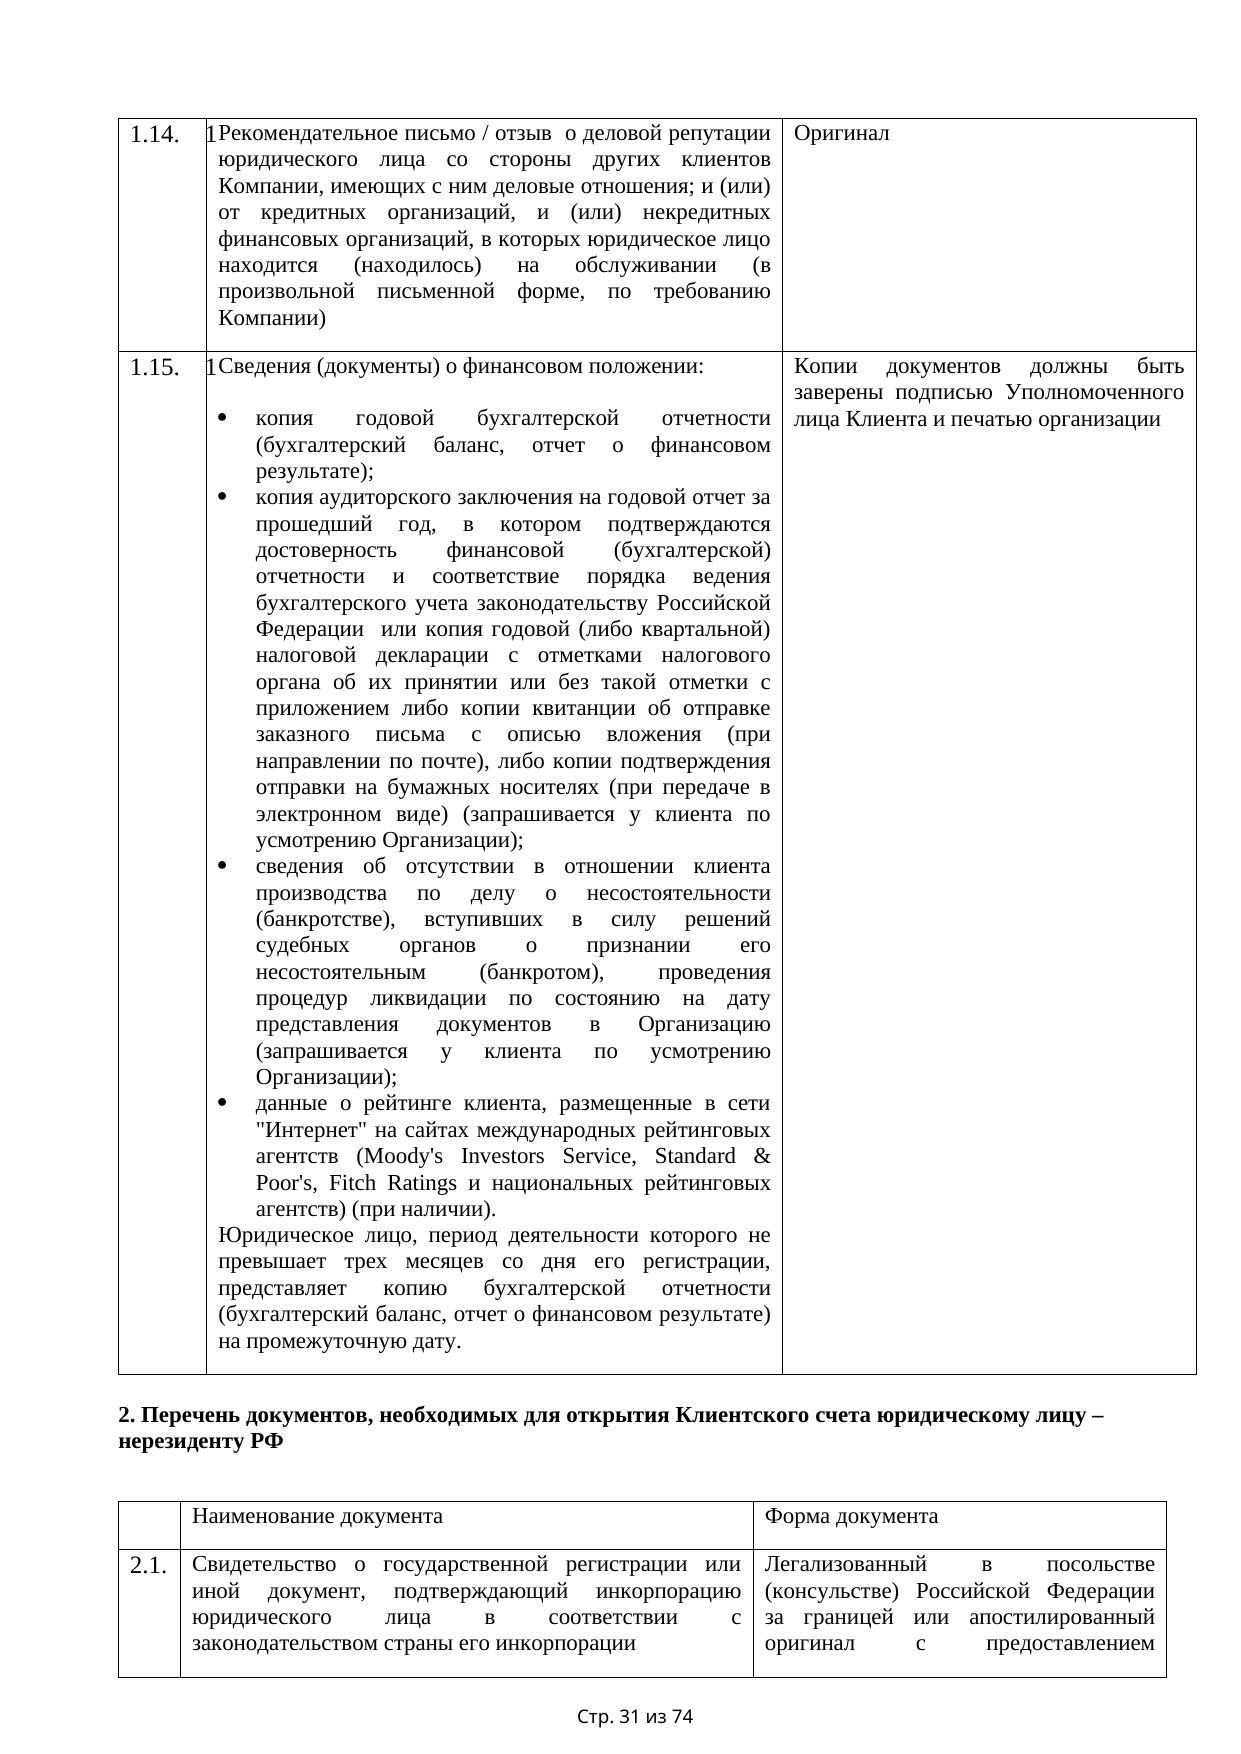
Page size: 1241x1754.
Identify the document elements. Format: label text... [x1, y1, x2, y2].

text 2. Перечень документов, необходимых для открытия Клиентского счета юридическому лицу – нерезиденту РФ [118, 1401, 1152, 1454]
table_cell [181, 1550, 753, 1677]
table_cell Рекомендательное письмо / отзыв о деловой репутации юридического лица со стороны других клиентов Компании, имеющих с ним деловые отношения; и (или) от кредитных организаций, и (или) некредитных финансовых организаций, в которых юридическое лицо находится (находилось) на обслуживании (в произвольной письменной форме, по требованию Компании) [207, 119, 782, 351]
table_cell 1 [119, 352, 206, 1374]
table_cell Оригинал [783, 119, 1196, 351]
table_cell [754, 1550, 1166, 1677]
table_cell 1 [119, 119, 206, 351]
table_cell Копии документов должны быть заверены подписью Уполномоченного лица Клиента и печатью организации [783, 352, 1196, 1374]
table_cell Сведения (документы) о финансовом положении: копия годовой бухгалтерской отчетности (бухгалтерский баланс, отчет о финансовом результате); копия аудиторского заключения на годовой отчет за прошедший год, в котором подтверждаются достоверность финансовой (бухгалтерской) отчетности и соответствие порядка ведения бухгалтерского учета законодательству Российской Федерации или копия годовой (либо квартальной) налоговой декларации с отметками налогового органа об их принятии или без такой отметки с приложением либо копии квитанции об отправке заказного письма с описью вложения (при направлении по почте), либо копии подтверждения отправки на бумажных носителях (при передаче в электронном виде) (запрашивается у клиента по усмотрению Организации); сведения об отсутствии в отношении клиента производства по делу о несостоятельности (банкротстве), вступивших в силу решений судебных органов о признании его несостоятельным (банкротом), проведения процедур ликвидации по состоянию на дату представления документов в Организацию (запрашивается у клиента по усмотрению Организации); данные о рейтинге клиента, размещенные в сети "Интернет" на сайтах международных рейтинговых агентств (Moody's Investors Service, Standard & Poor's, Fitch Ratings и национальных рейтинговых агентств) (при наличии). Юридическое лицо, период деятельности которого не превышает трех месяцев со дня его регистрации, представляет копию бухгалтерской отчетности (бухгалтерский баланс, отчет о финансовом результате) на промежуточную дату. [207, 352, 782, 1374]
table_cell [119, 1550, 180, 1677]
table_header [119, 1502, 180, 1549]
table_header Наименование документа [181, 1502, 753, 1549]
table_header Форма документа [754, 1502, 1166, 1549]
